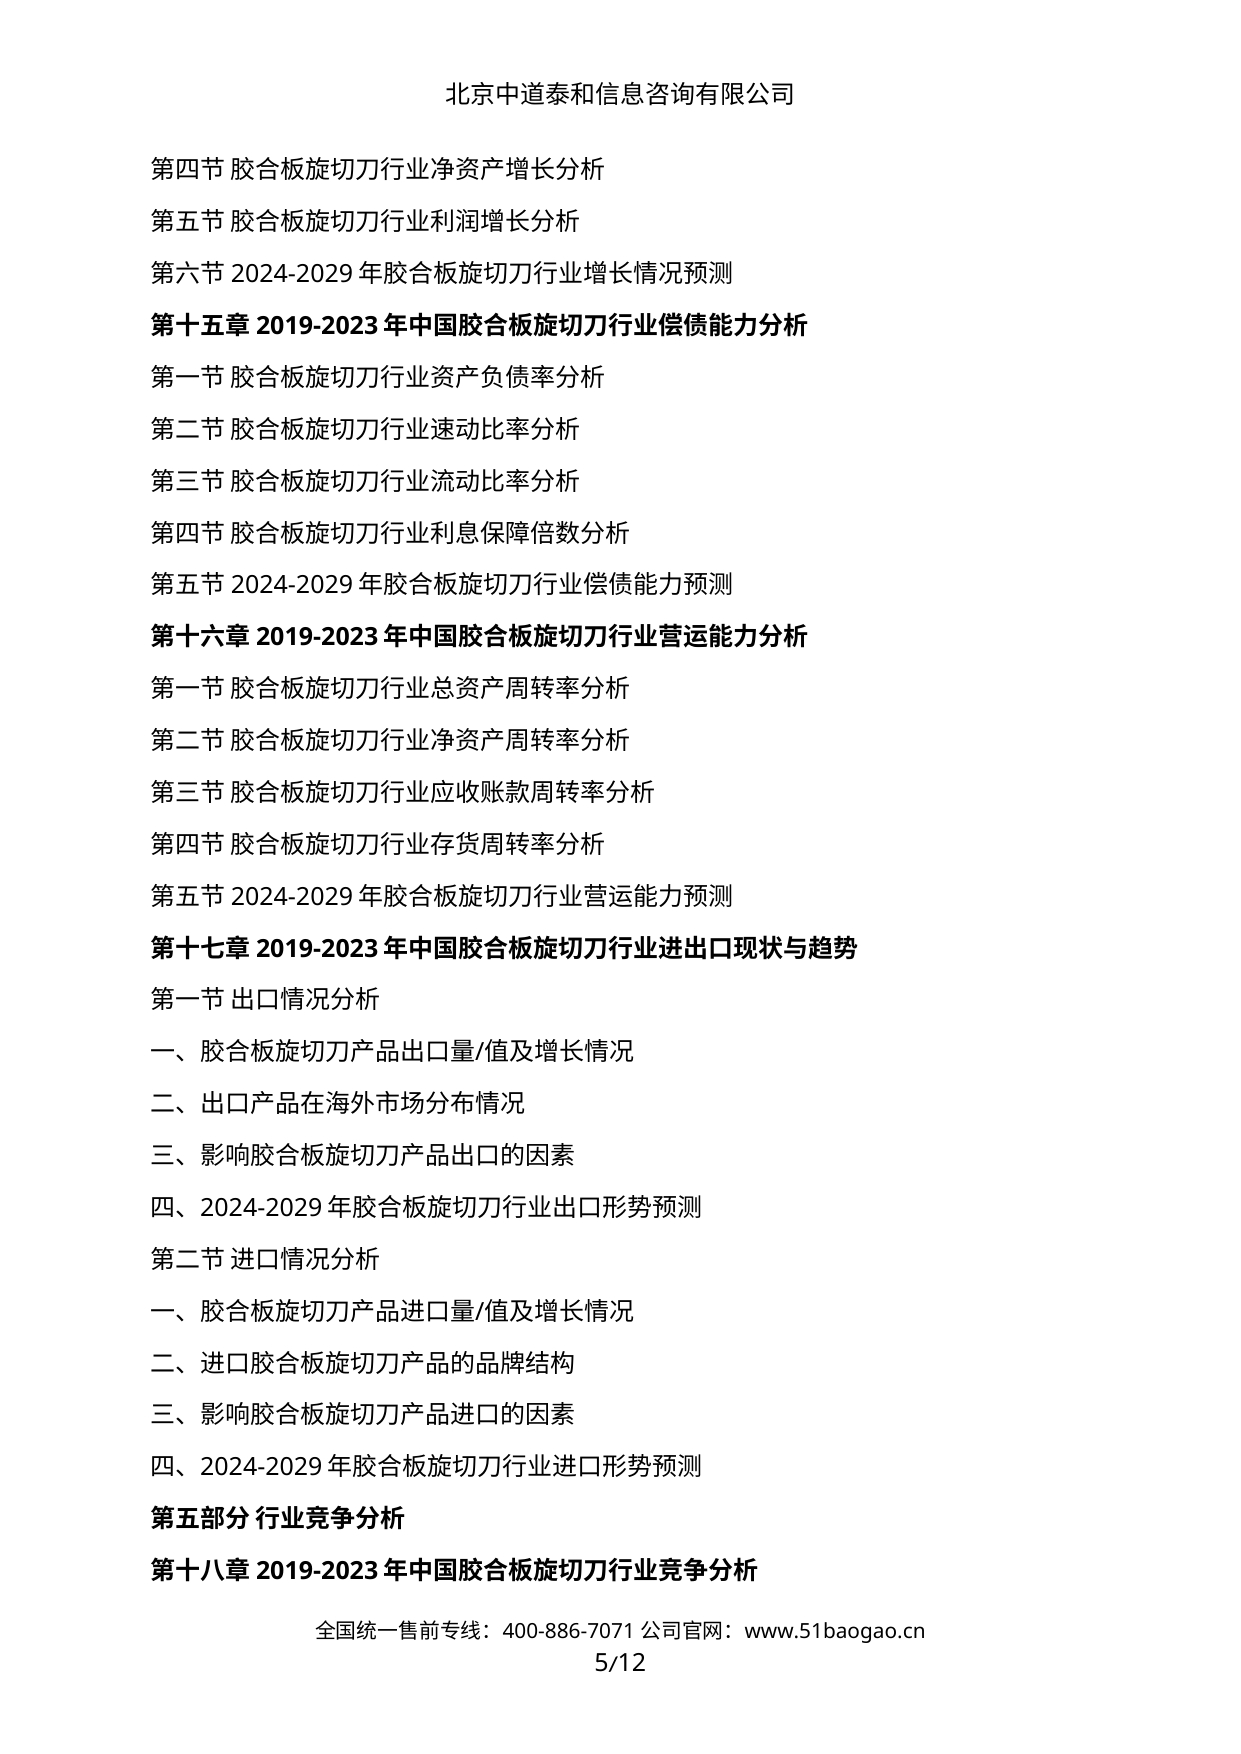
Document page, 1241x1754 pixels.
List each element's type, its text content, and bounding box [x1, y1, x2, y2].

text 第五部分 行业竞争分析 [150, 1499, 1090, 1535]
text 第二节 胶合板旋切刀行业净资产周转率分析 [150, 721, 1090, 757]
text 第四节 胶合板旋切刀行业利息保障倍数分析 [150, 513, 1090, 549]
text 第二节 进口情况分析 [150, 1239, 1090, 1276]
text 三、影响胶合板旋切刀产品出口的因素 [150, 1136, 1090, 1172]
text 第一节 胶合板旋切刀行业总资产周转率分析 [150, 669, 1090, 705]
text 第六节 2024-2029年胶合板旋切刀行业增长情况预测 [150, 254, 1090, 290]
text 第四节 胶合板旋切刀行业净资产增长分析 [150, 150, 1090, 186]
text 四、2024-2029年胶合板旋切刀行业进口形势预测 [150, 1447, 1090, 1483]
text 第十六章 2019-2023年中国胶合板旋切刀行业营运能力分析 [150, 617, 1090, 653]
text 一、胶合板旋切刀产品出口量/值及增长情况 [150, 1032, 1090, 1068]
text 四、2024-2029年胶合板旋切刀行业出口形势预测 [150, 1187, 1090, 1224]
text 第五节 胶合板旋切刀行业利润增长分析 [150, 202, 1090, 238]
text 一、胶合板旋切刀产品进口量/值及增长情况 [150, 1291, 1090, 1327]
text 第三节 胶合板旋切刀行业应收账款周转率分析 [150, 772, 1090, 809]
text 三、影响胶合板旋切刀产品进口的因素 [150, 1395, 1090, 1431]
text 第五节 2024-2029年胶合板旋切刀行业偿债能力预测 [150, 565, 1090, 601]
text 第一节 胶合板旋切刀行业资产负债率分析 [150, 357, 1090, 394]
text 二、出口产品在海外市场分布情况 [150, 1084, 1090, 1120]
text 二、进口胶合板旋切刀产品的品牌结构 [150, 1343, 1090, 1379]
text 第十八章 2019-2023年中国胶合板旋切刀行业竞争分析 [150, 1551, 1090, 1587]
text 第二节 胶合板旋切刀行业速动比率分析 [150, 409, 1090, 446]
text 第四节 胶合板旋切刀行业存货周转率分析 [150, 824, 1090, 861]
text 第五节 2024-2029年胶合板旋切刀行业营运能力预测 [150, 876, 1090, 912]
text 第一节 出口情况分析 [150, 980, 1090, 1016]
text 第十五章 2019-2023年中国胶合板旋切刀行业偿债能力分析 [150, 306, 1090, 342]
text 第三节 胶合板旋切刀行业流动比率分析 [150, 461, 1090, 497]
text 第十七章 2019-2023年中国胶合板旋切刀行业进出口现状与趋势 [150, 928, 1090, 964]
